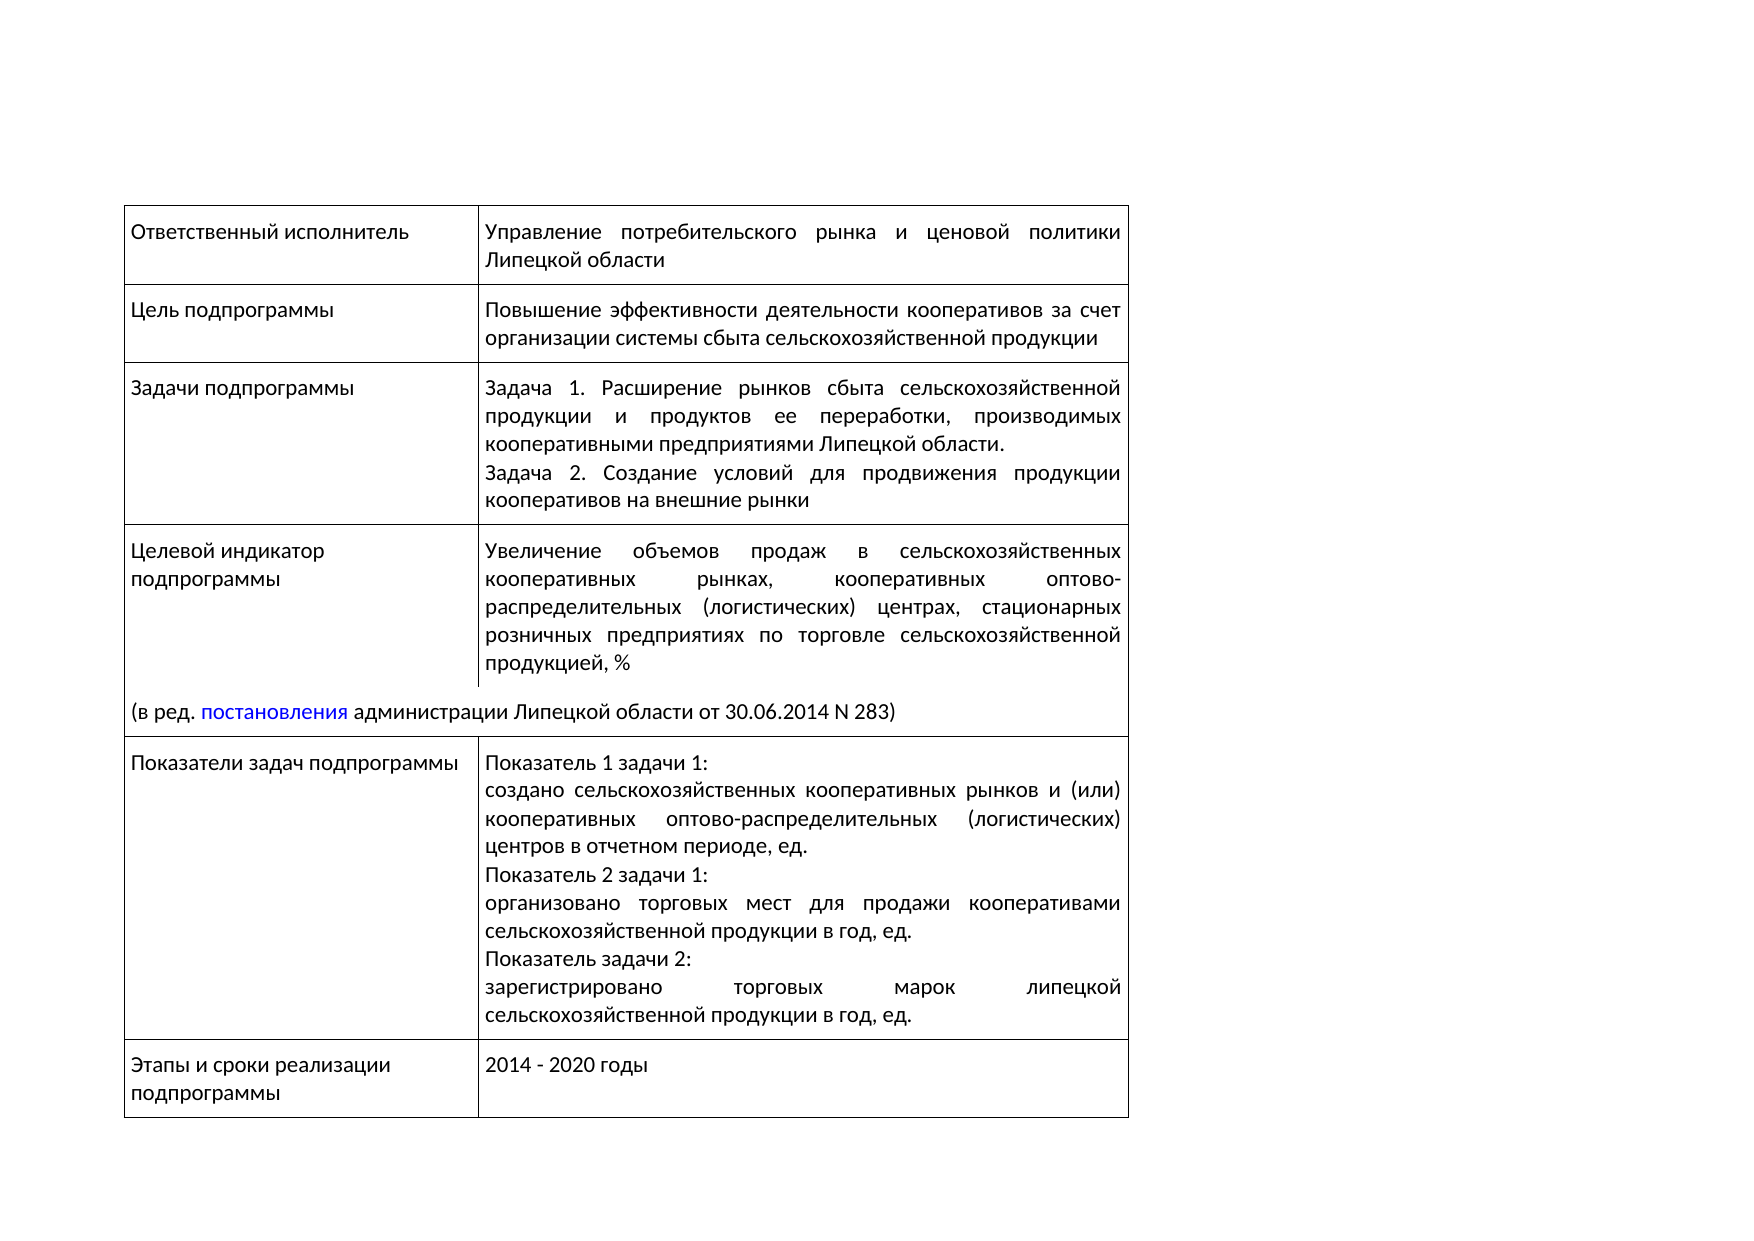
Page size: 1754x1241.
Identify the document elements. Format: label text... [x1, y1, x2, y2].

table_cell (в ред. постановления администрации Липецкой области от 30.06.2014 N 283) [125, 687, 1128, 736]
table_cell Задачи подпрограммы [125, 363, 478, 524]
table_cell Показатели задач подпрограммы [125, 737, 478, 1038]
table_cell 2014 - 2020 годы [479, 1040, 1128, 1117]
table_cell Этапы и сроки реализации подпрограммы [125, 1040, 478, 1117]
table_cell Повышение эффективности деятельности кооперативов за счет организации системы сбыта сельскохозяйственной продукции [479, 285, 1128, 362]
table_header Ответственный исполнитель [125, 206, 478, 283]
table_cell Цель подпрограммы [125, 285, 478, 362]
table_cell Целевой индикатор подпрограммы [125, 525, 478, 687]
table_cell Показатель 1 задачи 1: создано сельскохозяйственных кооперативных рынков и (или) кооперативных оптово-распределительных (логистических) центров в отчетном периоде, ед. Показатель 2 задачи 1: организовано торговых мест для продажи кооперативами сельскохозяйственной продукции в год, ед. Показатель задачи 2: зарегистрировано торговых марок липецкой сельскохозяйственной продукции в год, ед. [479, 737, 1128, 1038]
table_header Управление потребительского рынка и ценовой политики Липецкой области [479, 206, 1128, 283]
table_cell Задача 1. Расширение рынков сбыта сельскохозяйственной продукции и продуктов ее переработки, производимых кооперативными предприятиями Липецкой области. Задача 2. Создание условий для продвижения продукции кооперативов на внешние рынки [479, 363, 1128, 524]
table_cell Увеличение объемов продаж в сельскохозяйственных кооперативных рынках, кооперативных оптово-распределительных (логистических) центрах, стационарных розничных предприятиях по торговле сельскохозяйственной продукцией, % [479, 525, 1128, 687]
